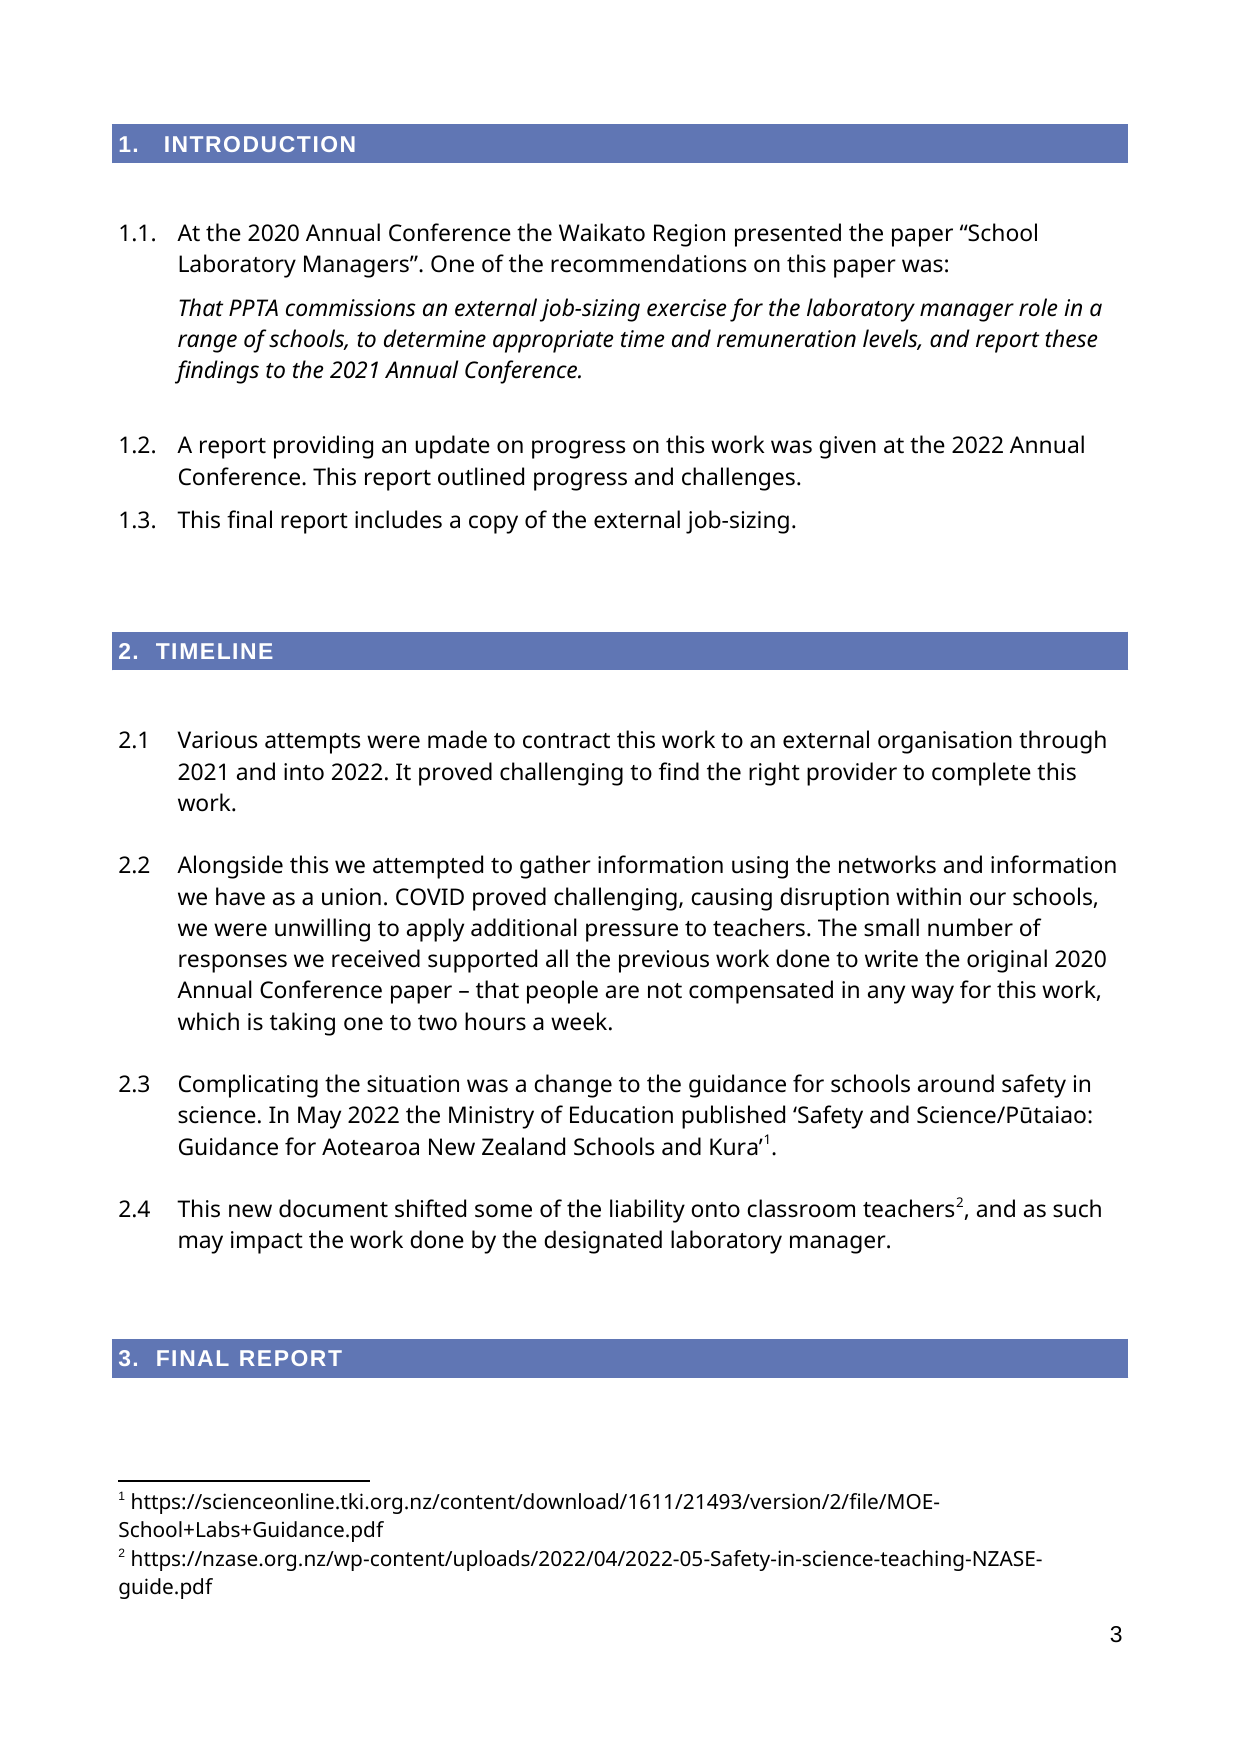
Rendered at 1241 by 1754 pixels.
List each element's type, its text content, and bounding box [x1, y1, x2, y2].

subtitle INTRODUCTION [118, 131, 1122, 157]
text That PPTA commissions an external job-sizing exercise for the laboratory manager role in a range of schools, to determine appropriate time and remuneration levels, and report these findings to the 2021 Annual Conference. [177, 292, 1122, 386]
list This final report includes a copy of the external job-sizing. [118, 504, 1122, 536]
text 2.3 Complicating the situation was a change to the guidance for schools around safety in science. In May 2022 the Ministry of Education published ‘Safety and Science/Pūtaiao: Guidance for Aotearoa New Zealand Schools and Kura’. [118, 1068, 1122, 1162]
text 2.2 Alongside this we attempted to gather information using the networks and information we have as a union. COVID proved challenging, causing disruption within our schools, we were unwilling to apply additional pressure to teachers. The small number of responses we received supported all the previous work done to write the original 2020 Annual Conference paper – that people are not compensated in any way for this work, which is taking one to two hours a week. [118, 849, 1122, 1037]
subtitle TIMELINE [118, 638, 1122, 664]
text 2.4 This new document shifted some of the liability onto classroom teachers, and as such may impact the work done by the designated laboratory manager. [118, 1193, 1122, 1256]
list A report providing an update on progress on this work was given at the 2022 Annual Conference. This report outlined progress and challenges. [118, 429, 1122, 492]
subtitle FINAL REPORT [118, 1345, 1122, 1371]
list At the 2020 Annual Conference the Waikato Region presented the paper “School Laboratory Managers”. One of the recommendations on this paper was: [118, 217, 1122, 279]
text 2.1 Various attempts were made to contract this work to an external organisation through 2021 and into 2022. It proved challenging to find the right provider to complete this work. [118, 724, 1122, 818]
